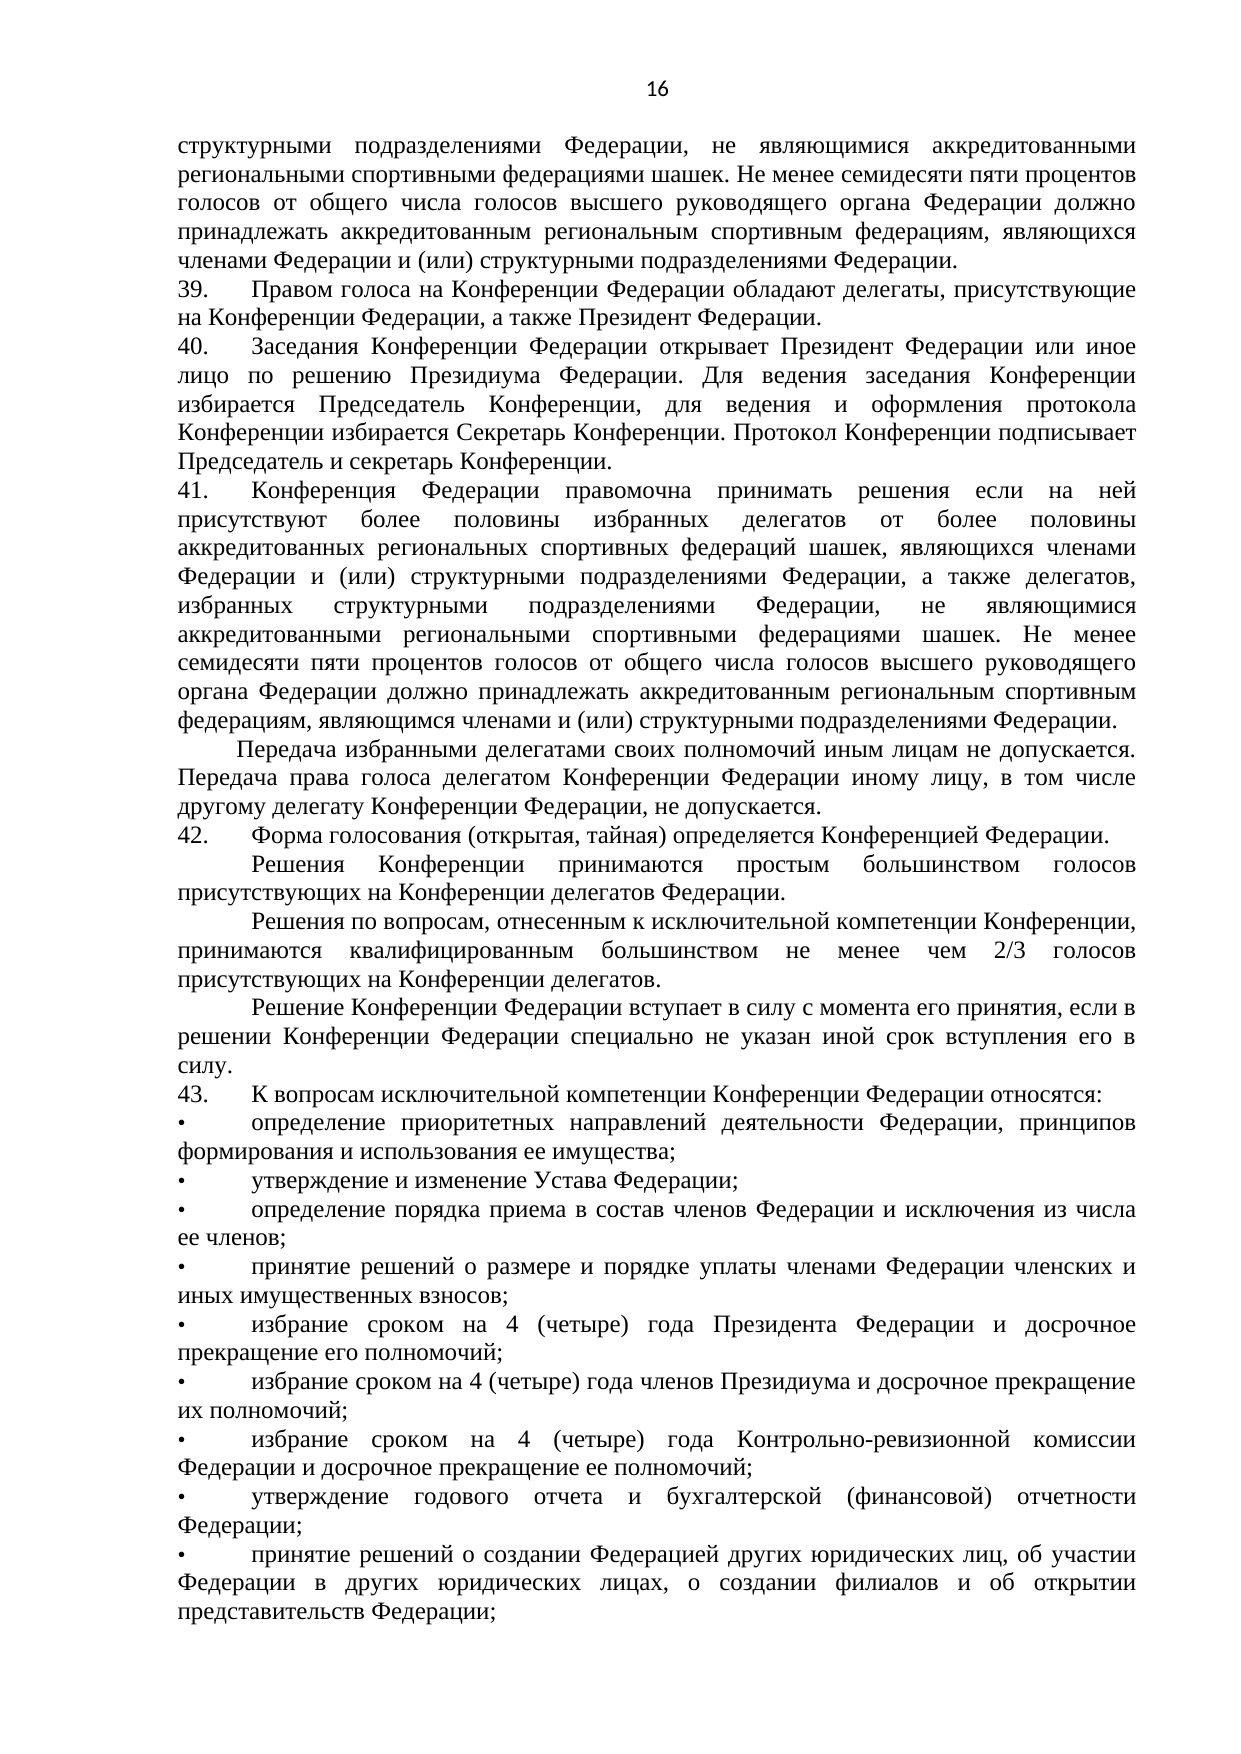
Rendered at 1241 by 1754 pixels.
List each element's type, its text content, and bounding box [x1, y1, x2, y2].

text Передача избранными делегатами своих полномочий иным лицам не допускается. Передача права голоса делегатом Конференции Федерации иному лицу, в том числе другому делегату Конференции Федерации, не допускается. [177, 734, 1137, 820]
list определение порядка приема в состав членов Федерации и исключения из числа ее членов; [177, 1194, 1137, 1251]
list принятие решений о создании Федерацией других юридических лиц, об участии Федерации в других юридических лицах, о создании филиалов и об открытии представительств Федерации; [177, 1539, 1137, 1625]
text Решения по вопросам, отнесенным к исключительной компетенции Конференции, принимаются квалифицированным большинством не менее чем 2/3 голосов присутствующих на Конференции делегатов. [177, 906, 1137, 992]
list избрание сроком на 4 (четыре) года Президента Федерации и досрочное прекращение его полномочий; [177, 1309, 1137, 1366]
list Форма голосования (открытая, тайная) определяется Конференцией Федерации. [177, 820, 1137, 849]
list избрание сроком на 4 (четыре) года Контрольно-ревизионной комиссии Федерации и досрочное прекращение ее полномочий; [177, 1424, 1137, 1481]
list утверждение годового отчета и бухгалтерской (финансовой) отчетности Федерации; [177, 1481, 1137, 1539]
list утверждение и изменение Устава Федерации; [177, 1165, 1137, 1194]
list Конференция Федерации правомочна принимать решения если на ней присутствуют более половины избранных делегатов от более половины аккредитованных региональных спортивных федераций шашек, являющихся членами Федерации и (или) структурными подразделениями Федерации, а также делегатов, избранных структурными подразделениями Федерации, не являющимися аккредитованными региональными спортивными федерациями шашек. Не менее семидесяти пяти процентов голосов от общего числа голосов высшего руководящего органа Федерации должно принадлежать аккредитованным региональным спортивным федерациям, являющимся членами и (или) структурными подразделениями Федерации. [177, 475, 1137, 734]
list Заседания Конференции Федерации открывает Президент Федерации или иное лицо по решению Президиума Федерации. Для ведения заседания Конференции избирается Председатель Конференции, для ведения и оформления протокола Конференции избирается Секретарь Конференции. Протокол Конференции подписывает Председатель и секретарь Конференции. [177, 331, 1137, 475]
list определение приоритетных направлений деятельности Федерации, принципов формирования и использования ее имущества; [177, 1107, 1137, 1165]
list принятие решений о размере и порядке уплаты членами Федерации членских и иных имущественных взносов; [177, 1251, 1137, 1309]
text Решения Конференции принимаются простым большинством голосов присутствующих на Конференции делегатов Федерации. [177, 849, 1137, 906]
list избрание сроком на 4 (четыре) года членов Президиума и досрочное прекращение их полномочий; [177, 1366, 1137, 1424]
list К вопросам исключительной компетенции Конференции Федерации относятся: [177, 1079, 1137, 1107]
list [177, 130, 1137, 274]
text Решение Конференции Федерации вступает в силу с момента его принятия, если в решении Конференции Федерации специально не указан иной срок вступления его в силу. [177, 992, 1137, 1079]
list Правом голоса на Конференции Федерации обладают делегаты, присутствующие на Конференции Федерации, а также Президент Федерации. [177, 274, 1137, 331]
